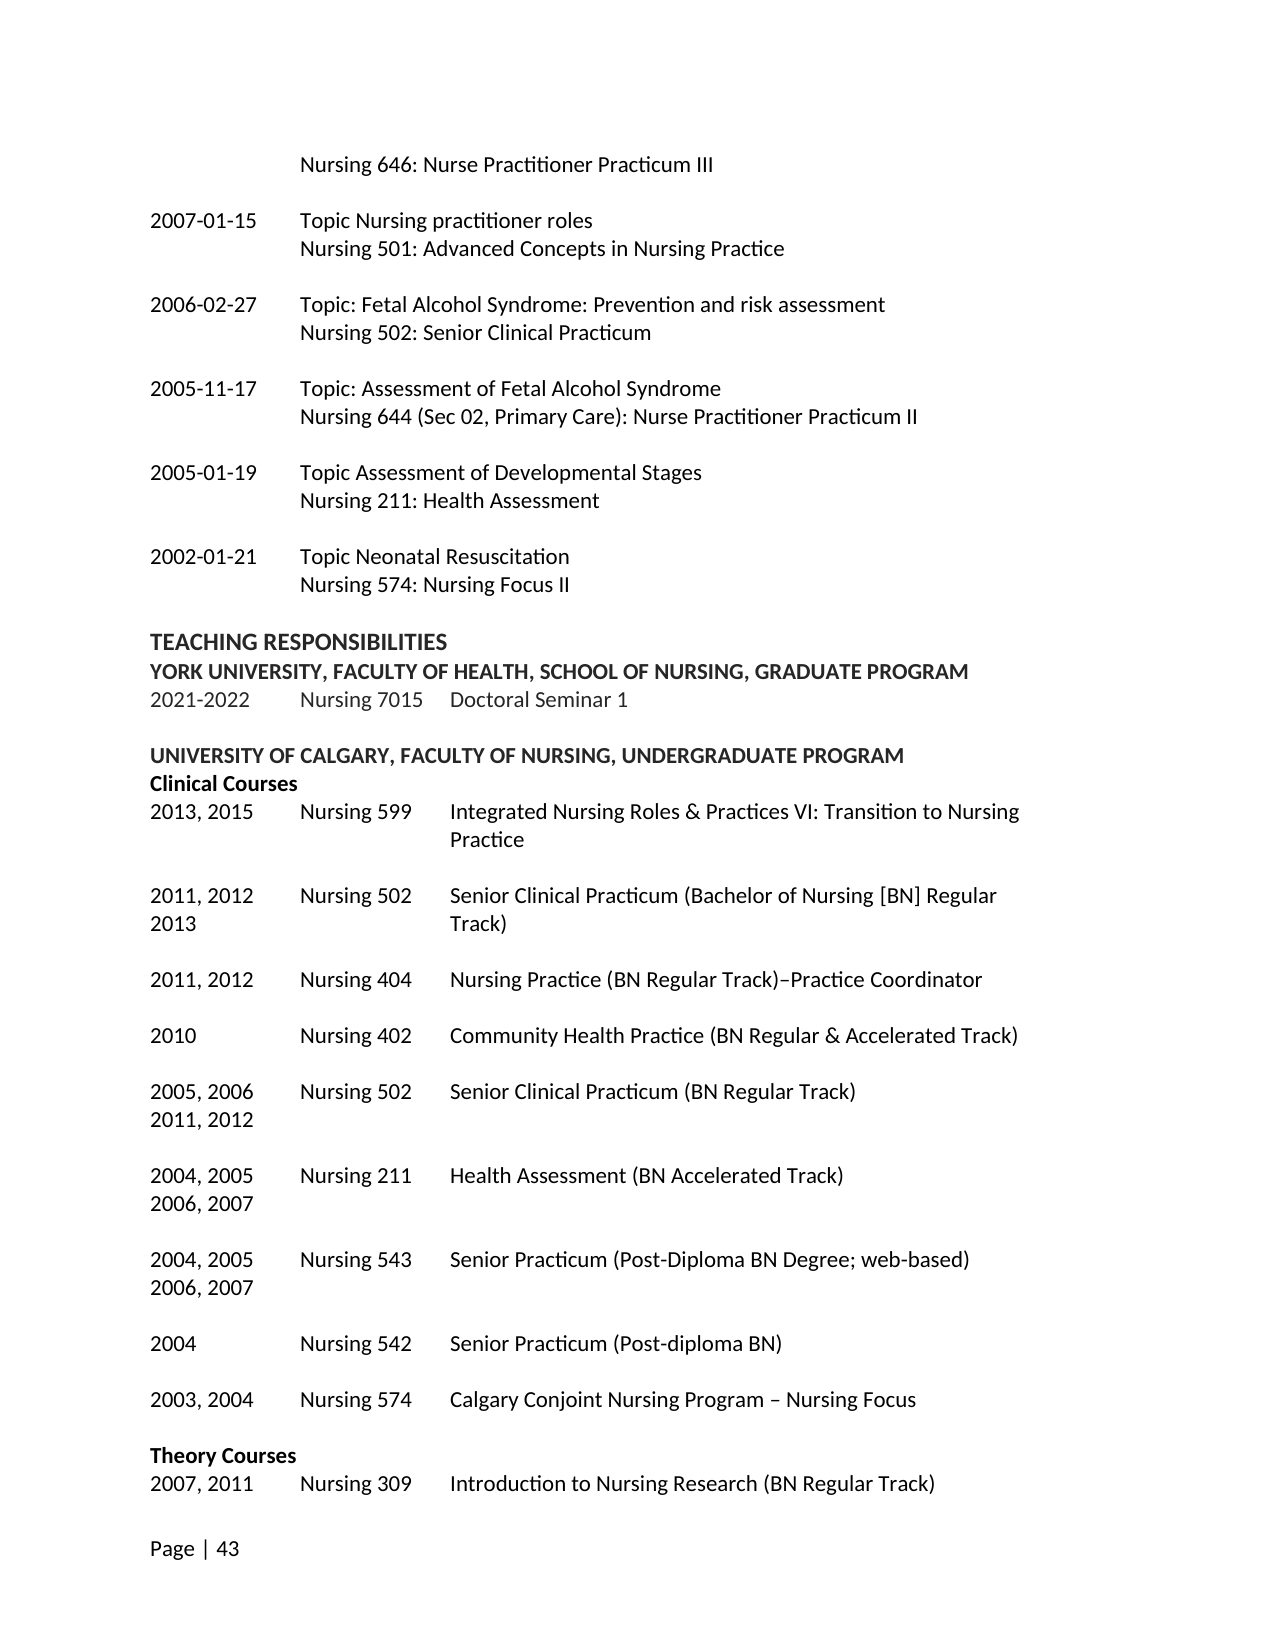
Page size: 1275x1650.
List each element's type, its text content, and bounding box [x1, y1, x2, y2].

text 2013, 2015 Nursing 599 Integrated Nursing Roles & Practices VI: Transition to Nursing [150, 797, 1125, 825]
text 2003, 2004 Nursing 574 Calgary Conjoint Nursing Program – Nursing Focus [150, 1385, 1125, 1413]
text 2011, 2012 Nursing 404 Nursing Practice (BN Regular Track)–Practice Coordinator [150, 965, 1125, 993]
text 2004, 2005 Nursing 211 Health Assessment (BN Accelerated Track) [150, 1161, 1125, 1189]
text TEACHING RESPONSIBILITIES [150, 626, 1125, 657]
text University of Calgary, Faculty of Nursing, Undergraduate Program [150, 741, 1125, 769]
text Practice [419, 825, 1125, 853]
text 2005-11-17 Topic: Assessment of Fetal Alcohol Syndrome [150, 374, 1125, 402]
text York University, Faculty of Health, School of Nursing, Graduate Program [150, 657, 1125, 685]
text 2013 Track) [150, 909, 1125, 937]
text 2004 Nursing 542 Senior Practicum (Post-diploma BN) [150, 1329, 1125, 1357]
text Nursing 646: Nurse Practitioner Practicum III [150, 150, 1125, 178]
text 2011, 2012 [150, 1105, 1125, 1133]
text Theory Courses [150, 1441, 1125, 1469]
text 2021-2022 Nursing 7015 Doctoral Seminar 1 [150, 685, 1125, 713]
text 2002-01-21 Topic Neonatal Resuscitation [150, 542, 1125, 570]
text Nursing 501: Advanced Concepts in Nursing Practice [150, 234, 1125, 262]
text Nursing 574: Nursing Focus II [150, 570, 1125, 598]
text Nursing 644 (Sec 02, Primary Care): Nurse Practitioner Practicum II [150, 402, 1125, 430]
text Nursing 211: Health Assessment [150, 486, 1125, 514]
text Nursing 502: Senior Clinical Practicum [150, 318, 1125, 346]
text 2004, 2005 Nursing 543 Senior Practicum (Post-Diploma BN Degree; web-based) [150, 1245, 1125, 1273]
text Clinical Courses [150, 769, 1125, 797]
text 2006, 2007 [150, 1273, 1125, 1301]
text 2006, 2007 [150, 1189, 1125, 1217]
text 2010 Nursing 402 Community Health Practice (BN Regular & Accelerated Track) [150, 1021, 1125, 1049]
text 2006-02-27 Topic: Fetal Alcohol Syndrome: Prevention and risk assessment [150, 290, 1125, 318]
text 2005-01-19 Topic Assessment of Developmental Stages [150, 458, 1125, 486]
text 2011, 2012 Nursing 502 Senior Clinical Practicum (Bachelor of Nursing [BN] Regular [150, 881, 1125, 909]
text 2007, 2011 Nursing 309 Introduction to Nursing Research (BN Regular Track) [150, 1469, 1125, 1497]
text 2005, 2006 Nursing 502 Senior Clinical Practicum (BN Regular Track) [150, 1077, 1125, 1105]
text 2007-01-15 Topic Nursing practitioner roles [150, 206, 1125, 234]
